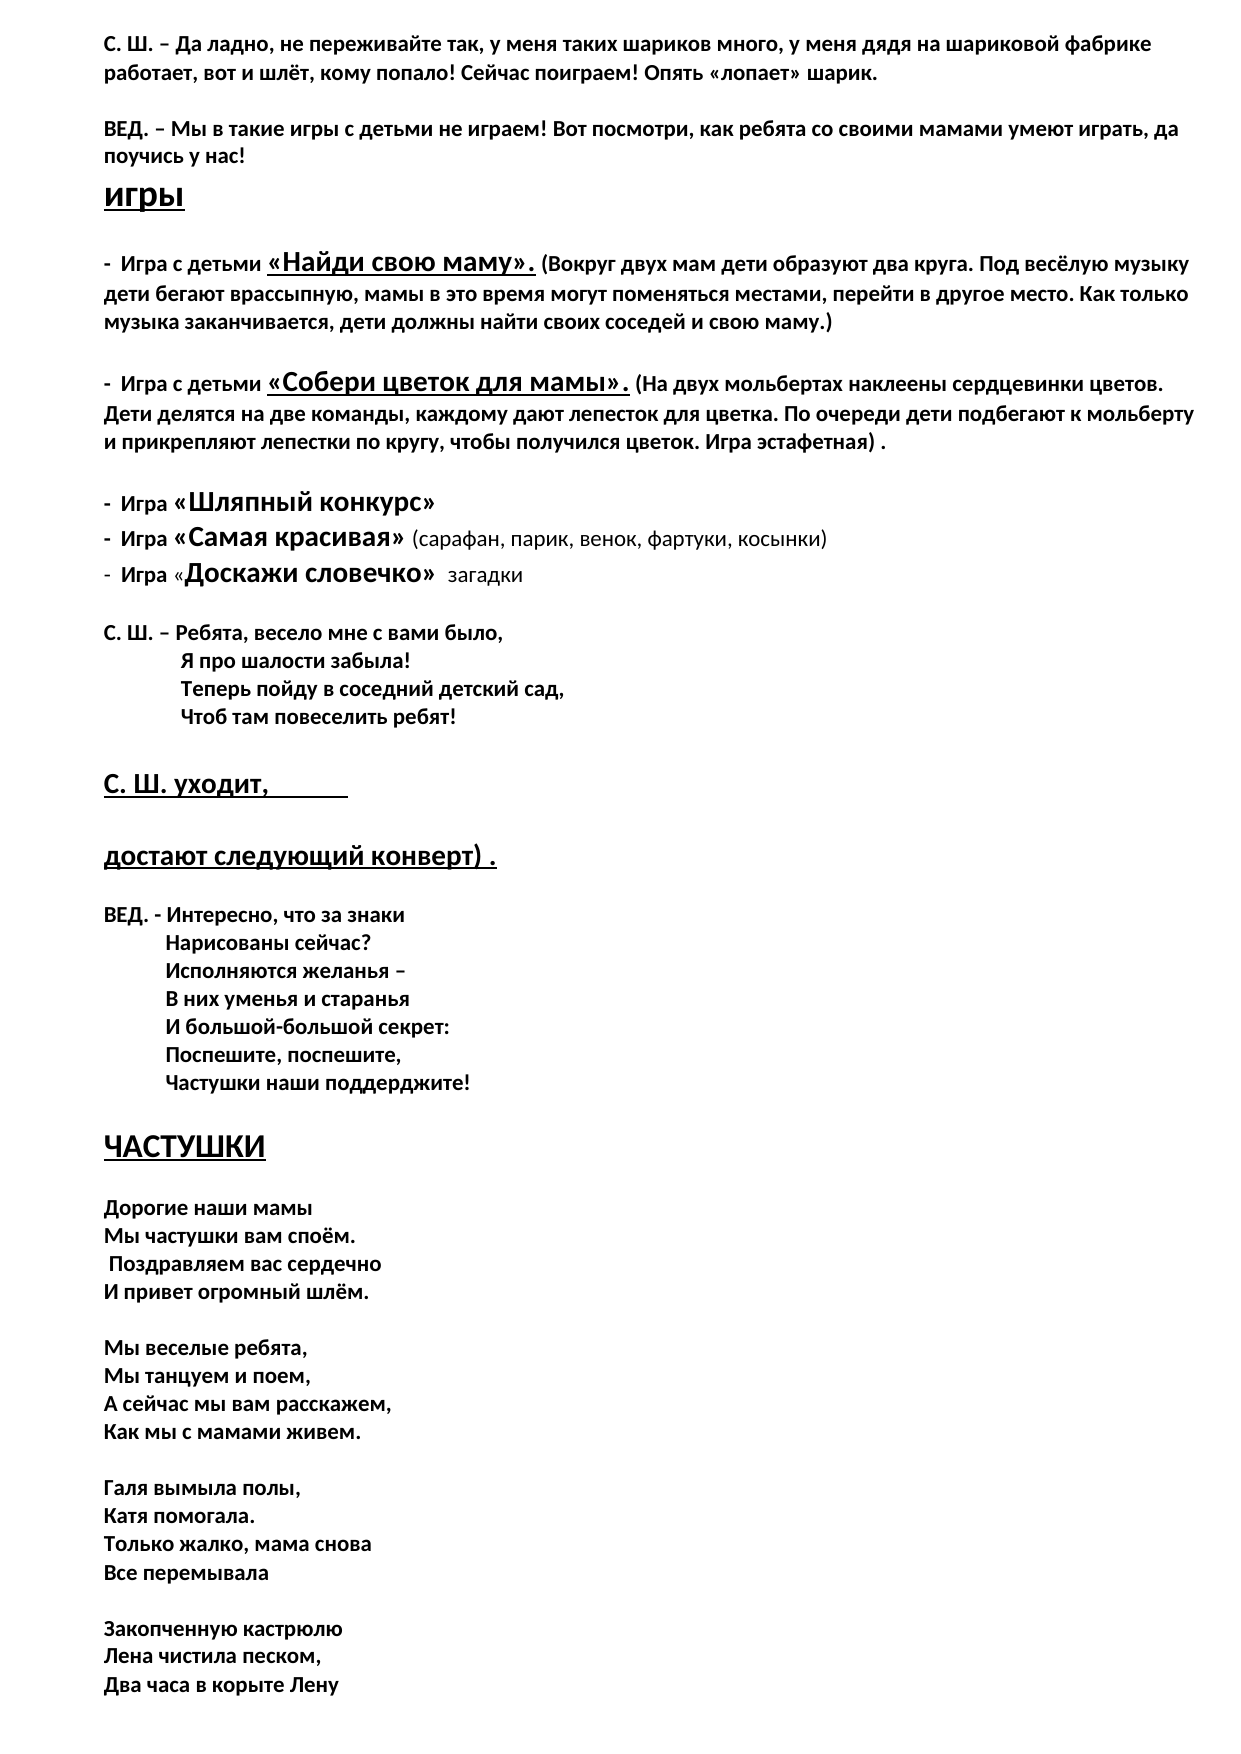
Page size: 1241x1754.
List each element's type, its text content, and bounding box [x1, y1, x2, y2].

text достают следующий конверт) . [103, 837, 1196, 872]
text Как мы с мамами живем. [103, 1417, 1196, 1446]
text В них уменья и старанья [103, 984, 1196, 1012]
text Галя вымыла полы, [103, 1473, 1196, 1502]
text Мы веселые ребята, [103, 1333, 1196, 1361]
text Нарисованы сейчас? [103, 928, 1196, 956]
text Теперь пойду в соседний детский сад, [103, 674, 1196, 702]
text - Игра с детьми «Собери цветок для мамы». (На двух мольбертах наклеены сердцевинки цветов. Дети делятся на две команды, каждому дают лепесток для цветка. По очереди дети подбегают к мольберту и прикрепляют лепестки по кругу, чтобы получился цветок. Игра эстафетная) . [103, 363, 1196, 455]
text - Игра «Шляпный конкурс» [103, 483, 1196, 518]
text ВЕД. - Интересно, что за знаки [103, 900, 1196, 928]
text Все перемывала [103, 1558, 1196, 1586]
text - Игра с детьми «Найди свою маму». (Вокруг двух мам дети образуют два круга. Под весёлую музыку дети бегают врассыпную, мамы в это время могут поменяться местами, перейти в другое место. Как только музыка заканчивается, дети должны найти своих соседей и свою маму.) [103, 243, 1196, 335]
text Я про шалости забыла! [103, 646, 1196, 674]
text С. Ш. – Ребята, весело мне с вами было, [103, 618, 1196, 646]
text С. Ш. уходит, [103, 766, 1196, 801]
text Два часа в корыте Лену [103, 1670, 1196, 1698]
text ЧАСТУШКИ [103, 1124, 1196, 1165]
text И привет огромный шлём. [103, 1277, 1196, 1305]
text И большой-большой секрет: [103, 1012, 1196, 1041]
text Закопченную кастрюлю [103, 1614, 1196, 1642]
text - Игра «Самая красивая» (сарафан, парик, венок, фартуки, косынки) [103, 518, 1196, 554]
text Частушки наши поддерджите! [103, 1068, 1196, 1097]
text - Игра «Доскажи словечко» загадки [103, 554, 1196, 590]
text ВЕД. – Мы в такие игры с детьми не играем! Вот посмотри, как ребята со своими мамами умеют играть, да поучись у нас! [103, 114, 1196, 170]
text Поздравляем вас сердечно [103, 1249, 1196, 1277]
text Дорогие наши мамы [103, 1193, 1196, 1221]
text Поспешите, поспешите, [103, 1041, 1196, 1068]
text Лена чистила песком, [103, 1642, 1196, 1670]
text Только жалко, мама снова [103, 1529, 1196, 1558]
text Мы танцуем и поем, [103, 1361, 1196, 1389]
text А сейчас мы вам расскажем, [103, 1389, 1196, 1417]
text Мы частушки вам споём. [103, 1221, 1196, 1249]
text Чтоб там повеселить ребят! [103, 702, 1196, 730]
text С. Ш. – Да ладно, не переживайте так, у меня таких шариков много, у меня дядя на шариковой фабрике работает, вот и шлёт, кому попало! Сейчас поиграем! Опять «лопает» шарик. [103, 29, 1196, 86]
text игры [103, 170, 1196, 216]
text Исполняются желанья – [103, 956, 1196, 984]
text Катя помогала. [103, 1502, 1196, 1529]
